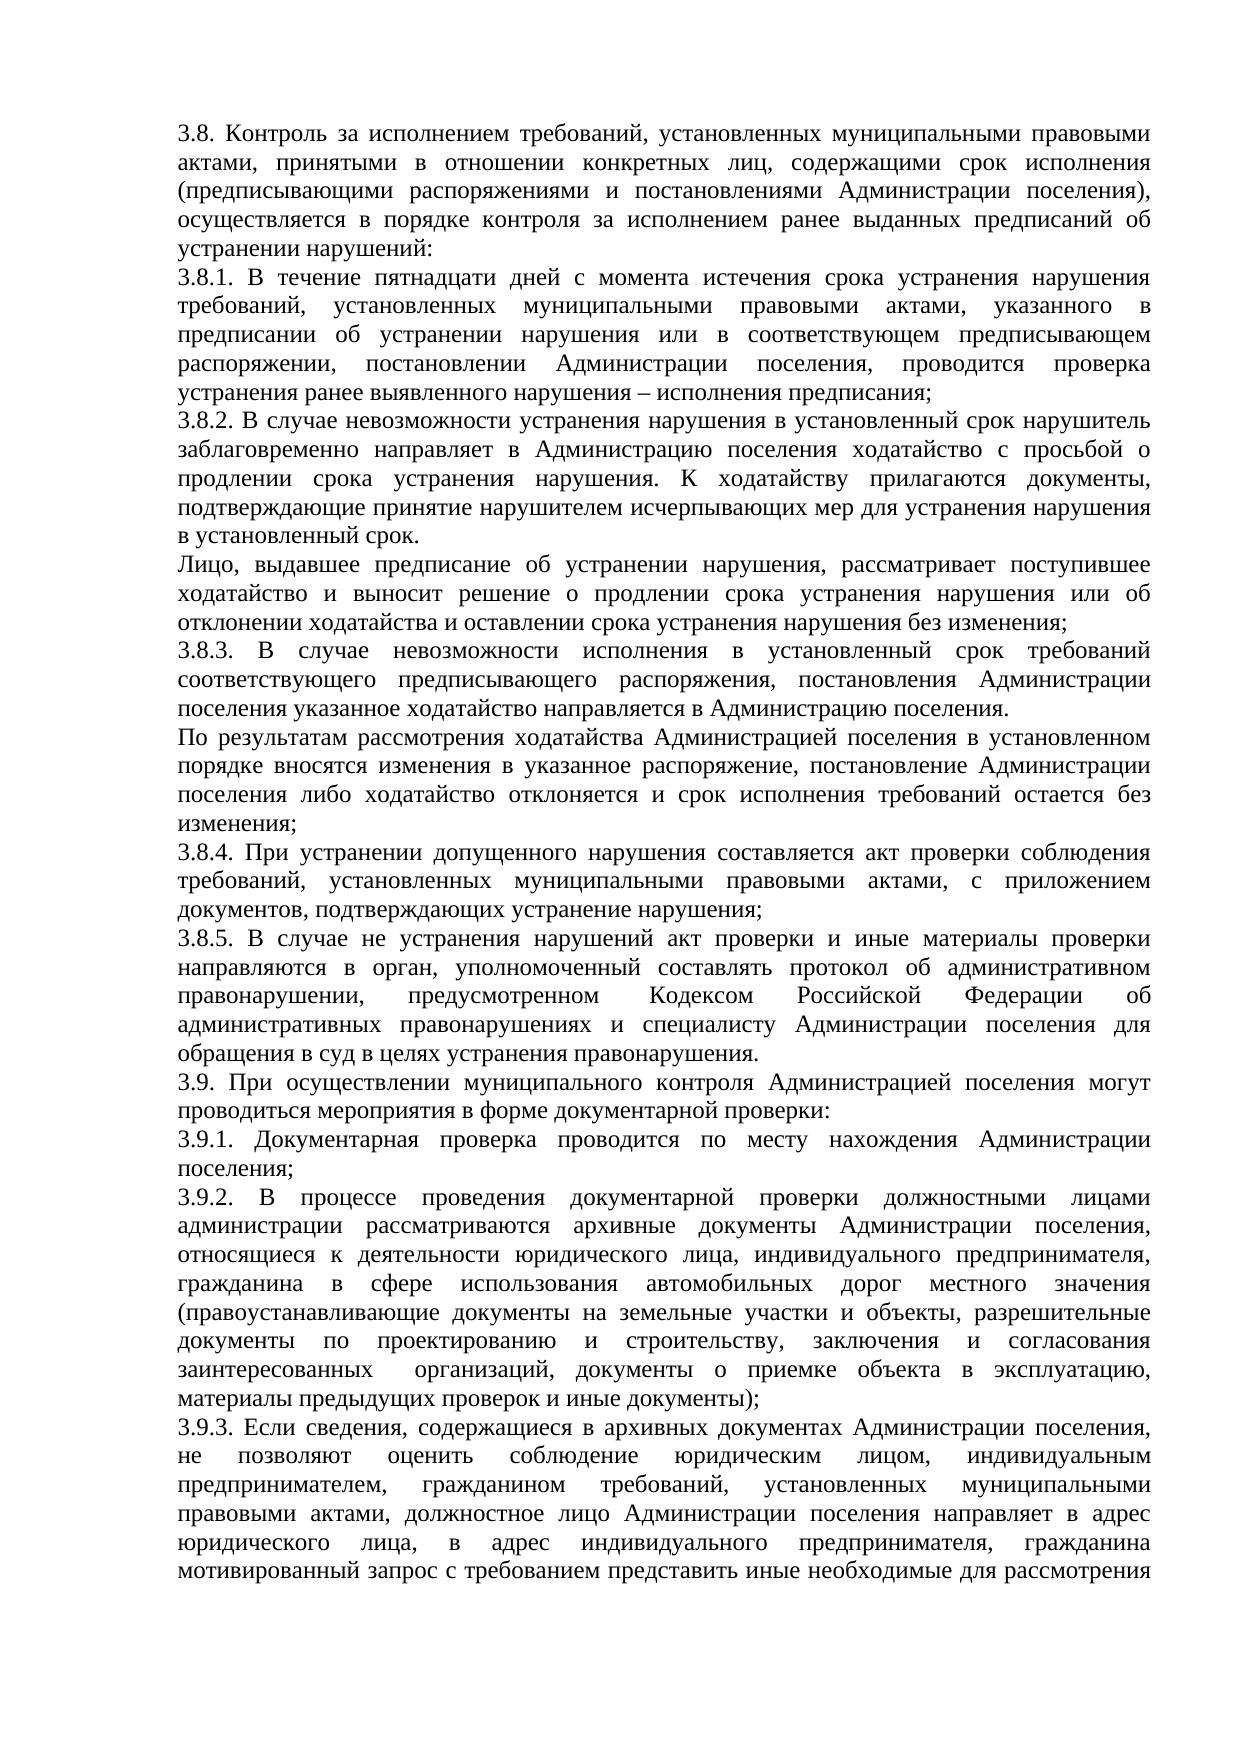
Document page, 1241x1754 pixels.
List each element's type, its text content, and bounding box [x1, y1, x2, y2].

text 3.8. Контроль за исполнением требований, установленных муниципальными правовыми актами, принятыми в отношении конкретных лиц, содержащими срок исполнения (предписывающими распоряжениями и постановлениями Администрации поселения), осуществляется в порядке контроля за исполнением ранее выданных предписаний об устранении нарушений: [177, 118, 1152, 262]
text По результатам рассмотрения ходатайства Администрацией поселения в установленном порядке вносятся изменения в указанное распоряжение, постановление Администрации поселения либо ходатайство отклоняется и срок исполнения требований остается без изменения; [177, 722, 1152, 837]
text 3.8.3. В случае невозможности исполнения в установленный срок требований соответствующего предписывающего распоряжения, постановления Администрации поселения указанное ходатайство направляется в Администрацию поселения. [177, 636, 1152, 722]
text 3.9. При осуществлении муниципального контроля Администрацией поселения могут проводиться мероприятия в форме документарной проверки: [177, 1067, 1152, 1124]
text 3.8.1. В течение пятнадцати дней с момента истечения срока устранения нарушения требований, установленных муниципальными правовыми актами, указанного в предписании об устранении нарушения или в соответствующем предписывающем распоряжении, постановлении Администрации поселения, проводится проверка устранения ранее выявленного нарушения – исполнения предписания; [177, 262, 1152, 406]
text 3.9.2. В процессе проведения документарной проверки должностными лицами администрации рассматриваются архивные документы Администрации поселения, относящиеся к деятельности юридического лица, индивидуального предпринимателя, гражданина в сфере использования автомобильных дорог местного значения (правоустанавливающие документы на земельные участки и объекты, разрешительные документы по проектированию и строительству, заключения и согласования заинтересованных организаций, документы о приемке объекта в эксплуатацию, материалы предыдущих проверок и иные документы); [177, 1182, 1152, 1412]
text 3.8.4. При устранении допущенного нарушения составляется акт проверки соблюдения требований, установленных муниципальными правовыми актами, с приложением документов, подтверждающих устранение нарушения; [177, 837, 1152, 923]
text 3.8.2. В случае невозможности устранения нарушения в установленный срок нарушитель заблаговременно направляет в Администрацию поселения ходатайство с просьбой о продлении срока устранения нарушения. К ходатайству прилагаются документы, подтверждающие принятие нарушителем исчерпывающих мер для устранения нарушения в установленный срок. [177, 406, 1152, 549]
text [177, 1412, 1152, 1584]
text 3.8.5. В случае не устранения нарушений акт проверки и иные материалы проверки направляются в орган, уполномоченный составлять протокол об административном правонарушении, предусмотренном Кодексом Российской Федерации об административных правонарушениях и специалисту Администрации поселения для обращения в суд в целях устранения правонарушения. [177, 923, 1152, 1067]
text Лицо, выдавшее предписание об устранении нарушения, рассматривает поступившее ходатайство и выносит решение о продлении срока устранения нарушения или об отклонении ходатайства и оставлении срока устранения нарушения без изменения; [177, 549, 1152, 636]
text 3.9.1. Документарная проверка проводится по месту нахождения Администрации поселения; [177, 1124, 1152, 1182]
